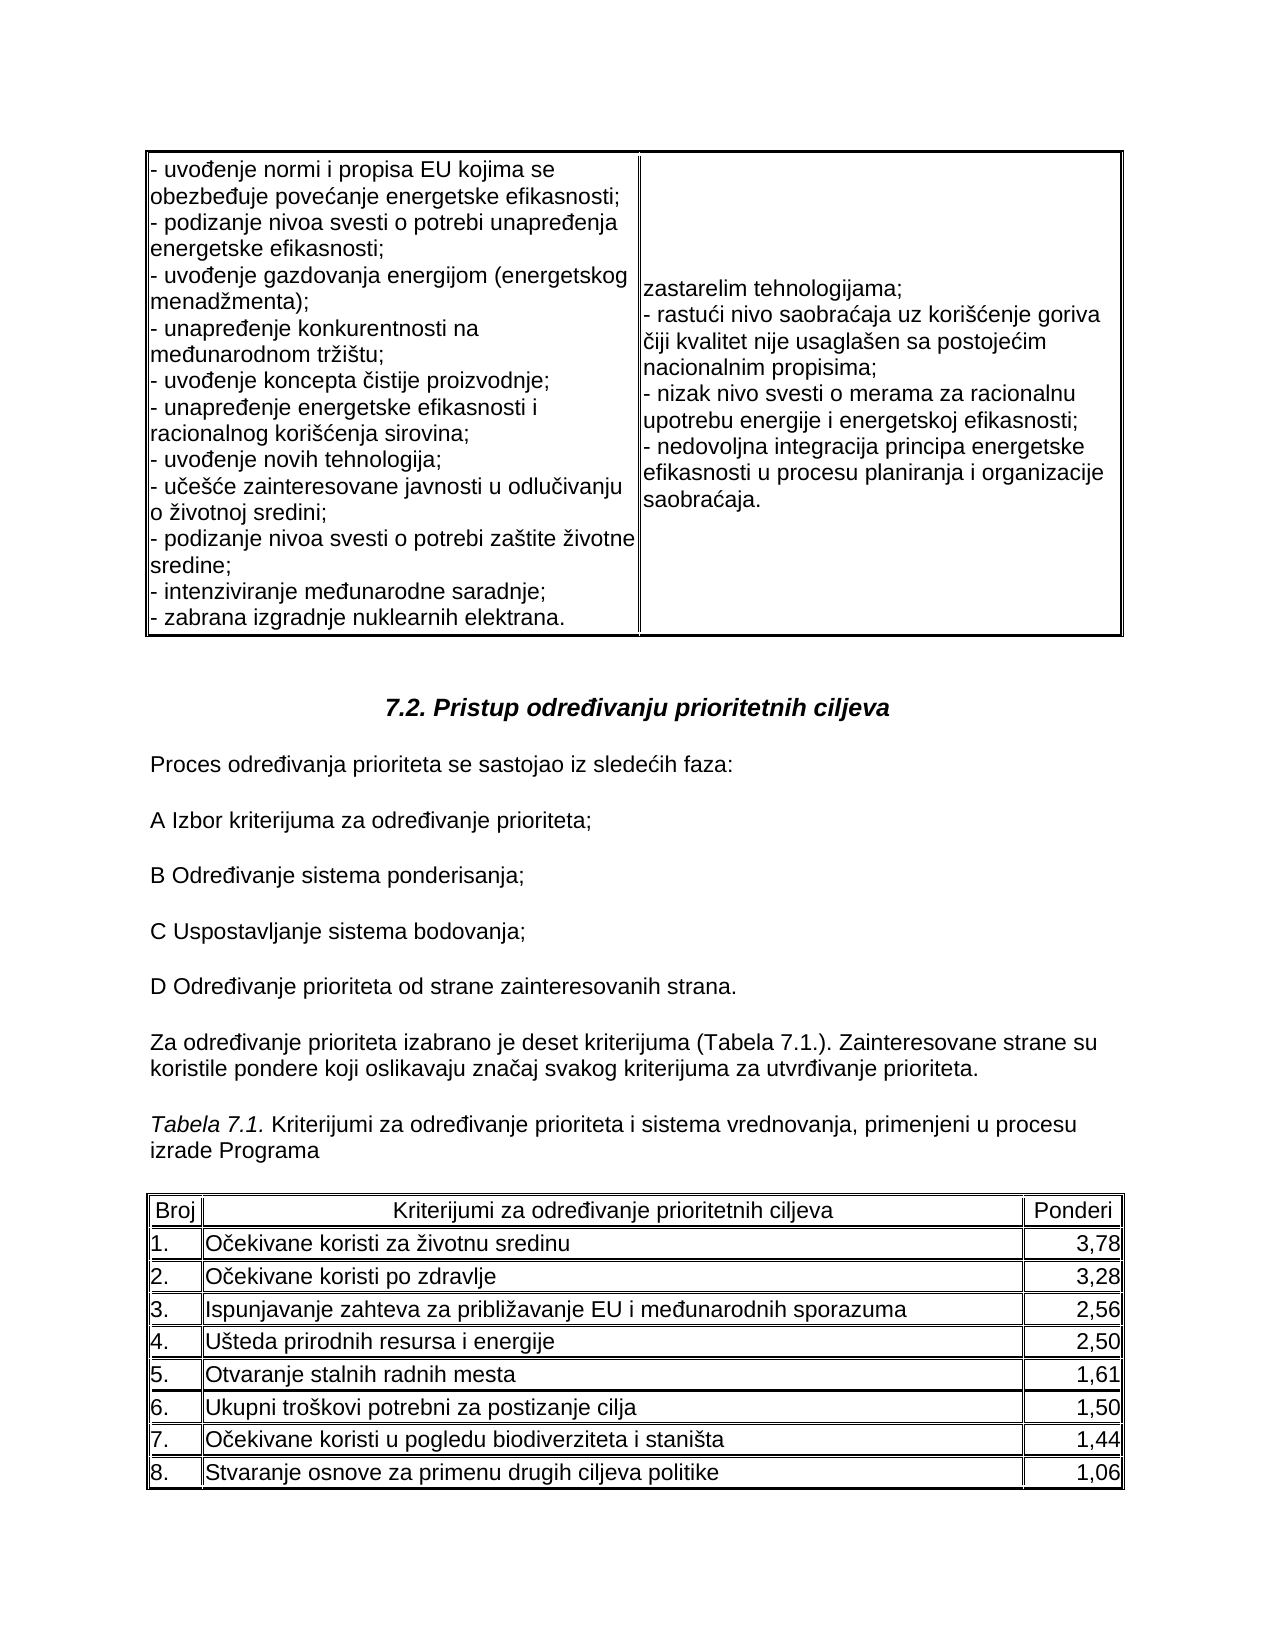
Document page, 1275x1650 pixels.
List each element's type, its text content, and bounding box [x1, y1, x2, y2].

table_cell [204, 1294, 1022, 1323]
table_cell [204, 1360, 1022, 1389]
text C Uspostavljanje sistema bodovanja; [150, 918, 1125, 944]
text B Određivanje sistema ponderisanja; [150, 862, 1125, 889]
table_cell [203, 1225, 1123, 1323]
text D Određivanje prioriteta od strane zainteresovanih strana. [150, 973, 1125, 1000]
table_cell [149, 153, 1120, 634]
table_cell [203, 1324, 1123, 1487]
text 7.2. Pristup određivanju prioritetnih ciljeva [150, 693, 1125, 722]
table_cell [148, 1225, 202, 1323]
text Tabela 7.1. Kriterijumi za određivanje prioriteta i sistema vrednovanja, primenjeni u procesu izrade Programa [150, 1111, 1125, 1163]
text Za određivanje prioriteta izabrano je deset kriterijuma (Tabela 7.1.). Zainteresovane strane su koristile pondere koji oslikavaju značaj svakog kriterijuma za utvrđivanje prioriteta. [150, 1029, 1125, 1082]
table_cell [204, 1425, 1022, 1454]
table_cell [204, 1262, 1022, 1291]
text A Izbor kriterijuma za određivanje prioriteta; [150, 807, 1125, 833]
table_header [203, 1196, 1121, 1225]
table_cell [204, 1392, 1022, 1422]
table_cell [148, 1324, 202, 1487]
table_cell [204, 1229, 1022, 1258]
text Proces određivanja prioriteta se sastojao iz sledećih faza: [150, 751, 1125, 778]
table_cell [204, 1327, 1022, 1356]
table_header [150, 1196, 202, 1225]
